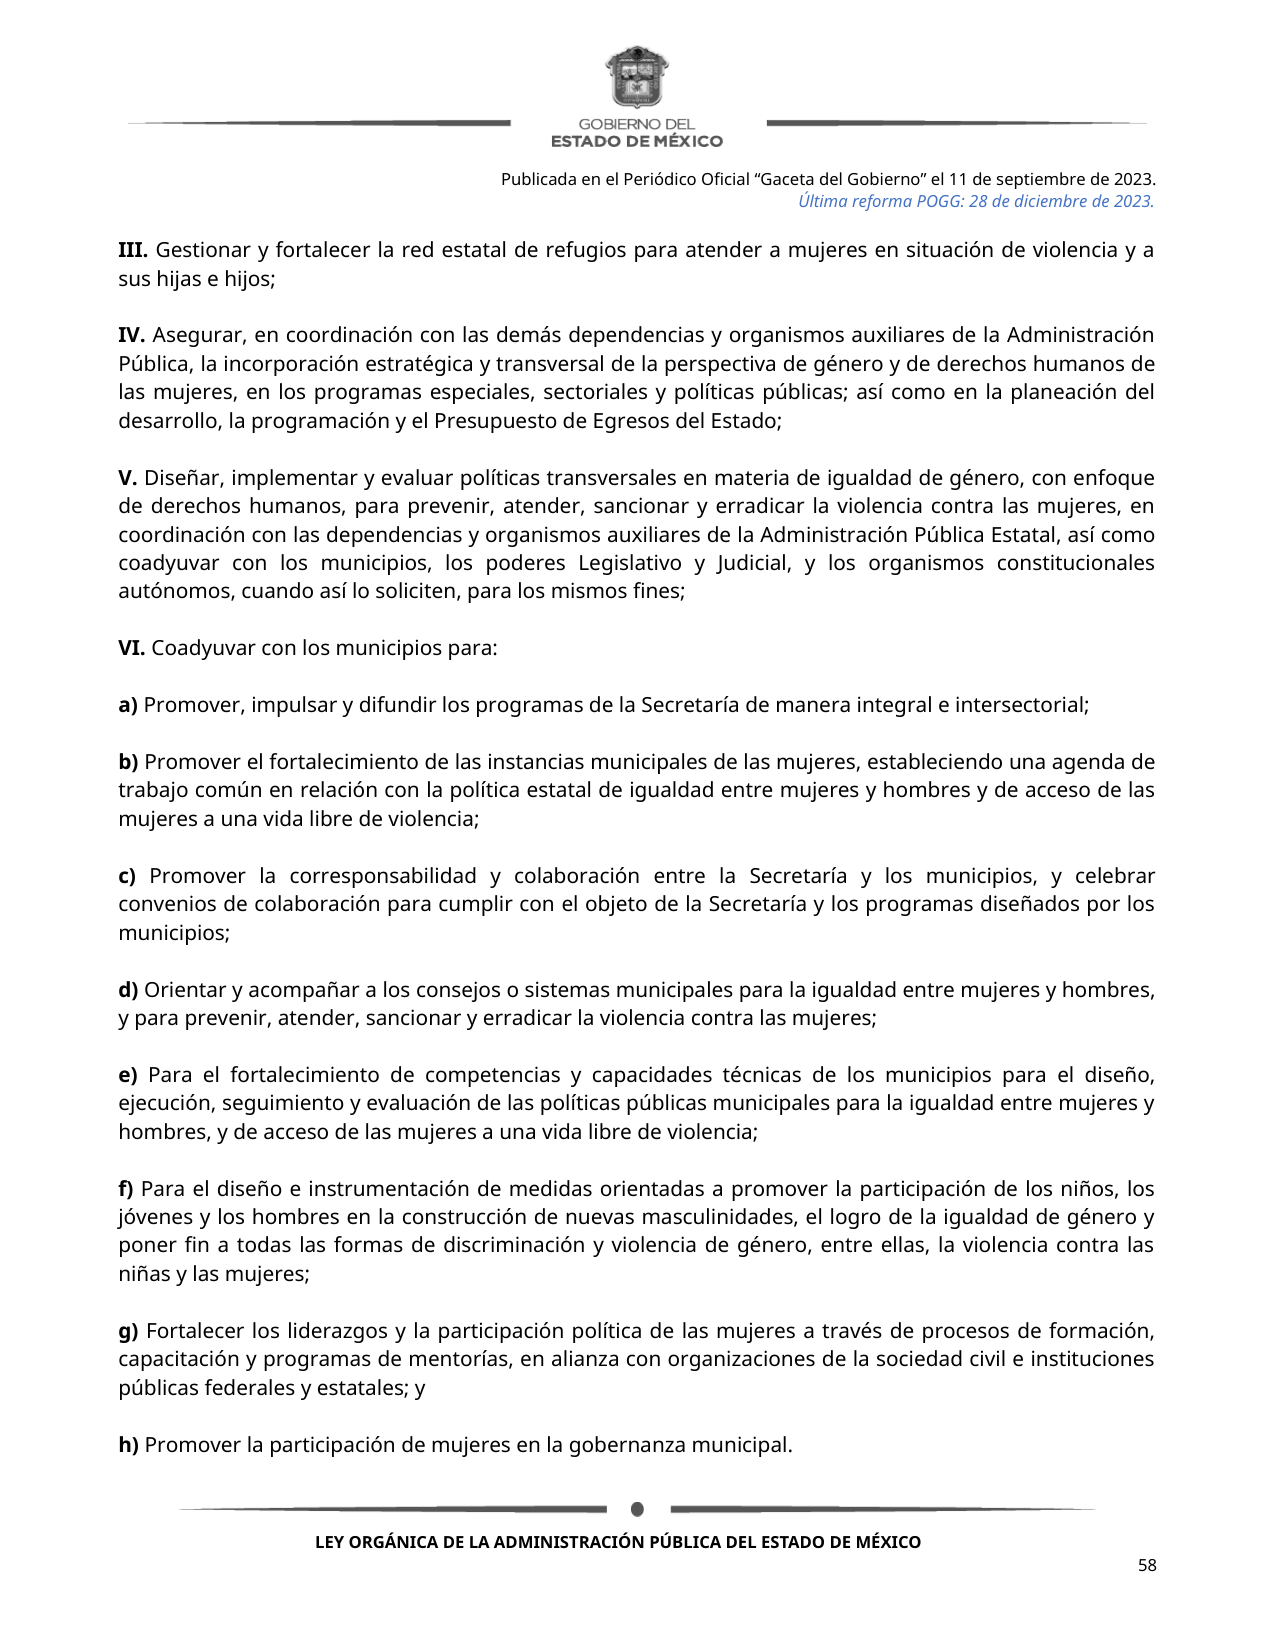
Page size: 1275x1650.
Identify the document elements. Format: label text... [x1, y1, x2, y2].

text c) Promover la corresponsabilidad y colaboración entre la Secretaría y los municipios, y celebrar convenios de colaboración para cumplir con el objeto de la Secretaría y los programas diseñados por los municipios; [118, 861, 1157, 946]
text g) Fortalecer los liderazgos y la participación política de las mujeres a través de procesos de formación, capacitación y programas de mentorías, en alianza con organizaciones de la sociedad civil e instituciones públicas federales y estatales; y [118, 1316, 1157, 1401]
text IV. Asegurar, en coordinación con las demás dependencias y organismos auxiliares de la Administración Pública, la incorporación estratégica y transversal de la perspectiva de género y de derechos humanos de las mujeres, en los programas especiales, sectoriales y políticas públicas; así como en la planeación del desarrollo, la programación y el Presupuesto de Egresos del Estado; [118, 321, 1157, 434]
picture [128, 44, 1147, 147]
text VI. Coadyuvar con los municipios para: [118, 633, 1157, 662]
text d) Orientar y acompañar a los consejos o sistemas municipales para la igualdad entre mujeres y hombres, y para prevenir, atender, sancionar y erradicar la violencia contra las mujeres; [118, 975, 1157, 1032]
text a) Promover, impulsar y difundir los programas de la Secretaría de manera integral e intersectorial; [118, 690, 1157, 719]
picture [178, 1502, 1097, 1517]
text V. Diseñar, implementar y evaluar políticas transversales en materia de igualdad de género, con enfoque de derechos humanos, para prevenir, atender, sancionar y erradicar la violencia contra las mujeres, en coordinación con las dependencias y organismos auxiliares de la Administración Pública Estatal, así como coadyuvar con los municipios, los poderes Legislativo y Judicial, y los organismos constitucionales autónomos, cuando así lo soliciten, para los mismos fines; [118, 463, 1157, 605]
text f) Para el diseño e instrumentación de medidas orientadas a promover la participación de los niños, los jóvenes y los hombres en la construcción de nuevas masculinidades, el logro de la igualdad de género y poner fin a todas las formas de discriminación y violencia de género, entre ellas, la violencia contra las niñas y las mujeres; [118, 1174, 1157, 1287]
text b) Promover el fortalecimiento de las instancias municipales de las mujeres, estableciendo una agenda de trabajo común en relación con la política estatal de igualdad entre mujeres y hombres y de acceso de las mujeres a una vida libre de violencia; [118, 747, 1157, 832]
text h) Promover la participación de mujeres en la gobernanza municipal. [118, 1430, 1157, 1458]
text e) Para el fortalecimiento de competencias y capacidades técnicas de los municipios para el diseño, ejecución, seguimiento y evaluación de las políticas públicas municipales para la igualdad entre mujeres y hombres, y de acceso de las mujeres a una vida libre de violencia; [118, 1060, 1157, 1145]
text III. Gestionar y fortalecer la red estatal de refugios para atender a mujeres en situación de violencia y a sus hijas e hijos; [118, 235, 1157, 292]
